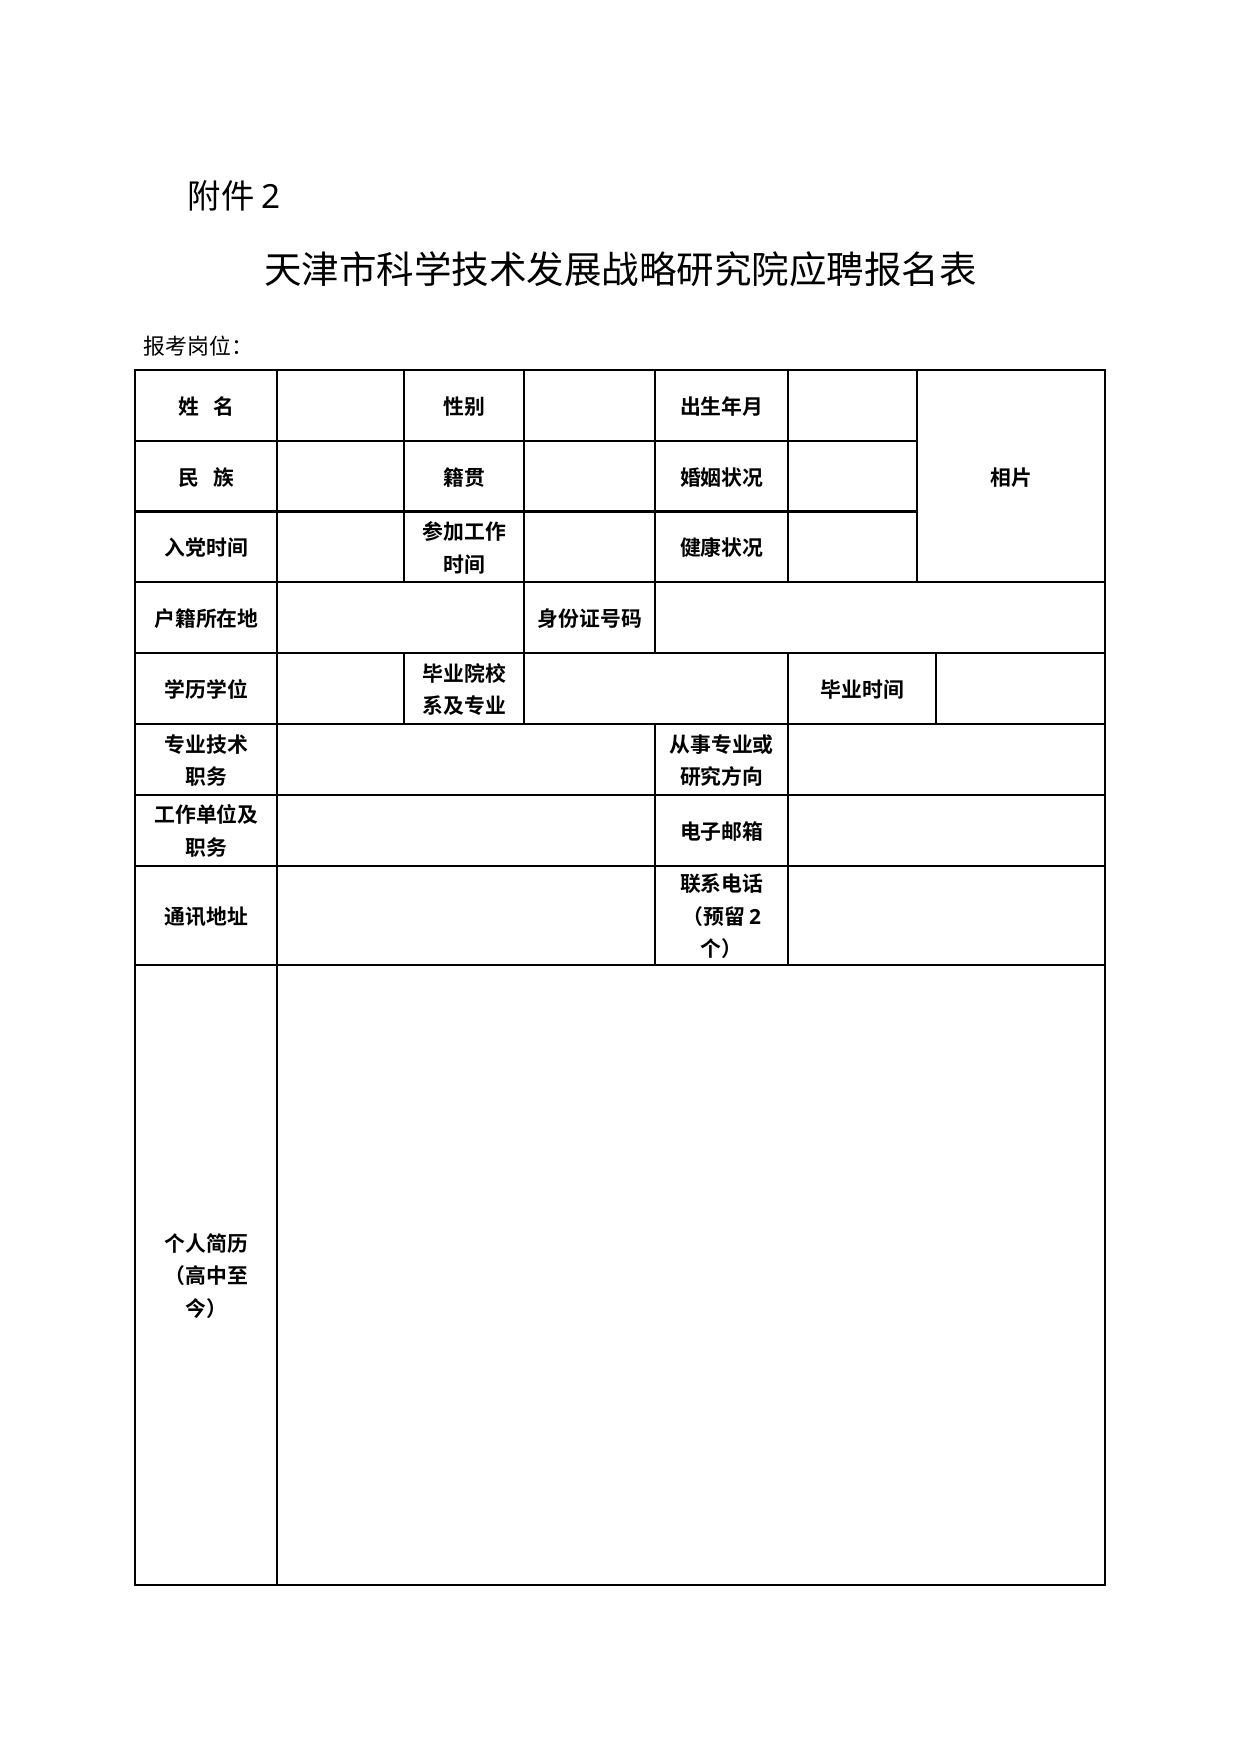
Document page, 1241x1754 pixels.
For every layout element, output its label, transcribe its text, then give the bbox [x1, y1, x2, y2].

table_cell [278, 442, 403, 510]
table_cell [525, 654, 787, 723]
table_header 出生年月 [656, 371, 787, 439]
table_cell [525, 442, 654, 510]
table_cell 入党时间 [136, 513, 276, 581]
table_header 性别 [405, 371, 523, 439]
table_cell 户籍所在地 [136, 583, 276, 652]
table_cell [278, 513, 403, 581]
table_cell 婚姻状况 [656, 442, 787, 510]
table_cell [278, 867, 654, 964]
table_cell [525, 513, 654, 581]
table_cell [278, 796, 654, 864]
table_cell 身份证号码 [525, 583, 654, 652]
table_cell [278, 654, 403, 723]
table_cell 籍贯 [405, 442, 523, 510]
table_header 相片 [918, 371, 1104, 581]
table_cell 联系电话 （预留2个） [656, 867, 787, 964]
table_cell 民 族 [136, 442, 276, 510]
table_cell 通讯地址 [136, 867, 276, 964]
table_cell [278, 583, 523, 652]
table_cell 从事专业或研究方向 [656, 725, 787, 794]
table_cell 学历学位 [136, 654, 276, 723]
table_cell [789, 796, 1104, 864]
table_header [789, 371, 916, 439]
table_cell 专业技术 职务 [136, 725, 276, 794]
table_cell [789, 867, 1104, 964]
text 报考岗位： [144, 298, 1053, 369]
table_cell 个人简历 （高中至今） [136, 966, 276, 1584]
table_cell [278, 966, 1104, 1584]
table_cell 毕业院校系及专业 [405, 654, 523, 723]
table_cell [937, 654, 1104, 723]
table_cell [656, 583, 1104, 652]
table_cell 工作单位及职务 [136, 796, 276, 864]
table_cell 毕业时间 [789, 654, 935, 723]
table_cell 电子邮箱 [656, 796, 787, 864]
table_cell [789, 513, 916, 581]
table_cell [789, 725, 1104, 794]
table_header [278, 371, 403, 439]
table_cell 参加工作时间 [405, 513, 523, 581]
text 附件2 [187, 162, 1053, 227]
table_cell [789, 442, 916, 510]
table_header 姓 名 [136, 371, 276, 439]
table_header [525, 371, 654, 439]
text 天津市科学技术发展战略研究院应聘报名表 [187, 227, 1053, 298]
table_cell [278, 725, 654, 794]
table_cell 健康状况 [656, 513, 787, 581]
